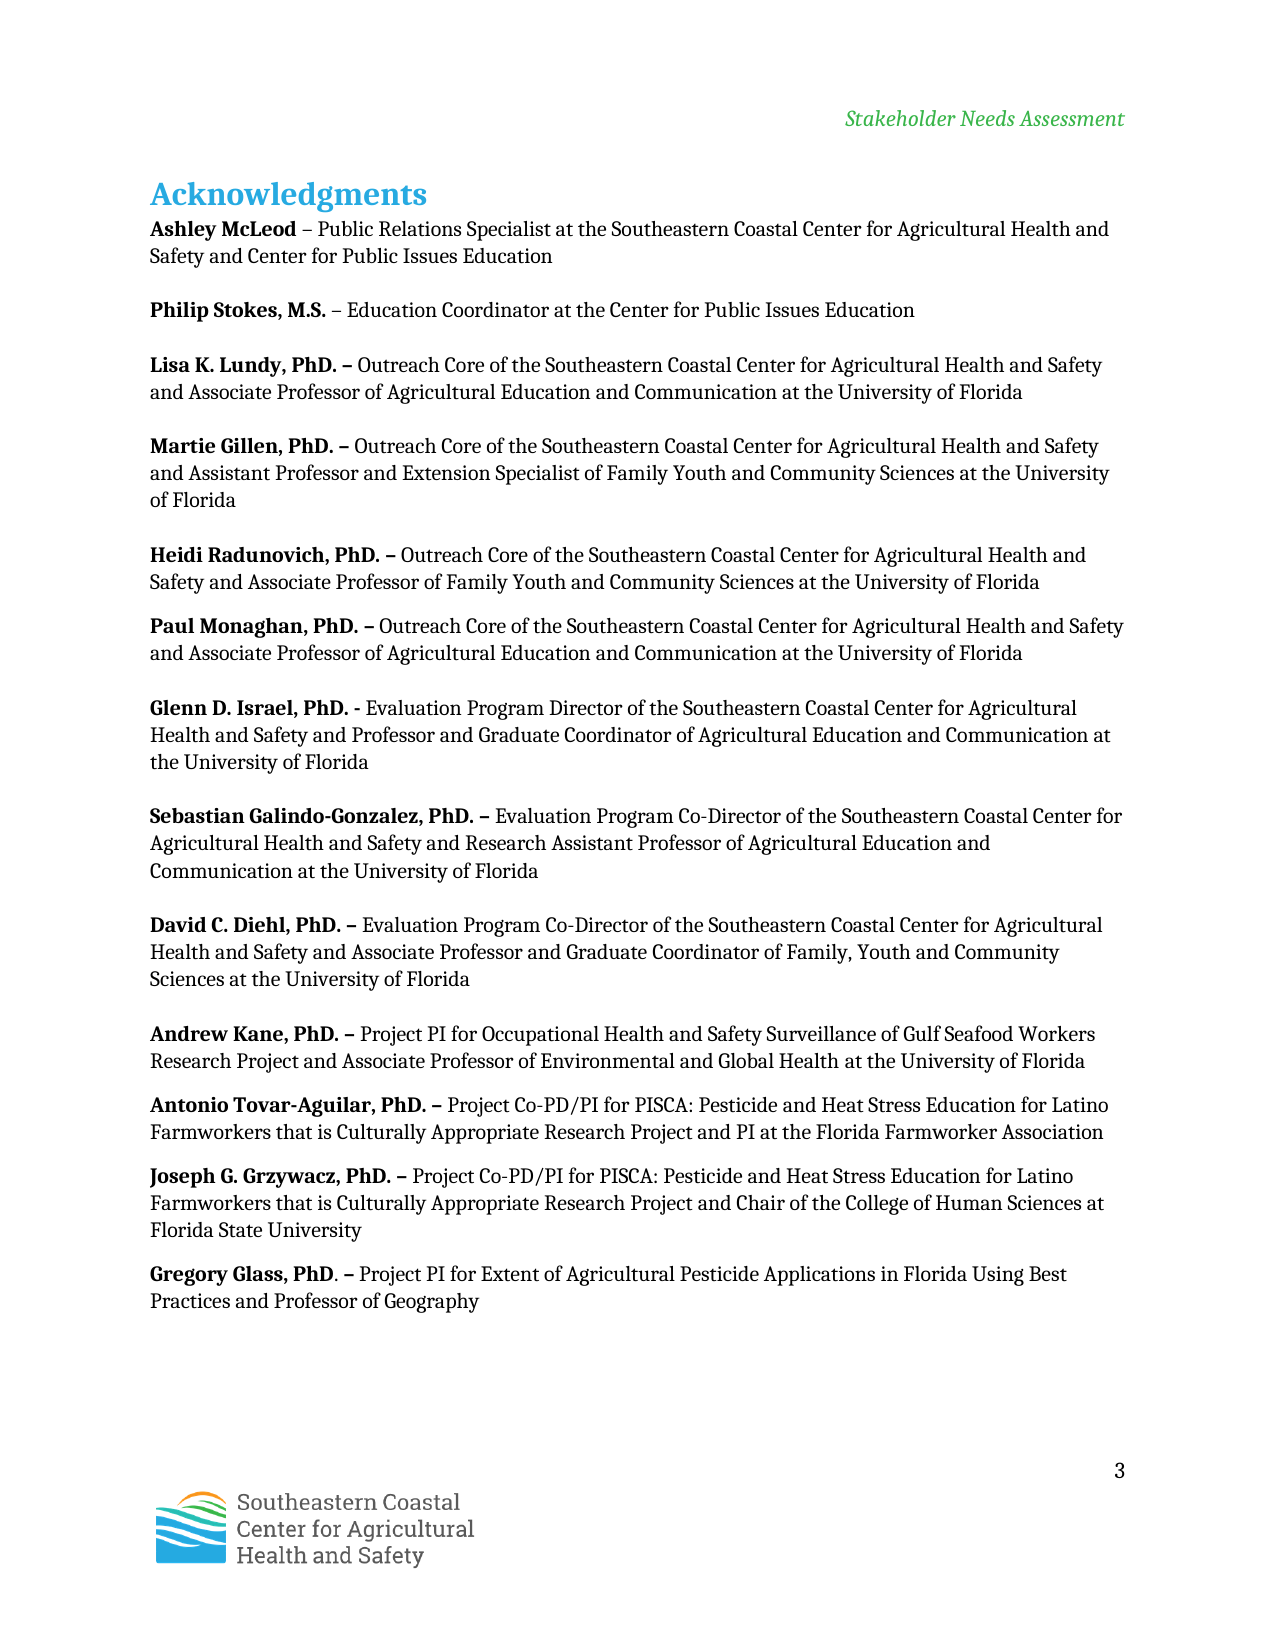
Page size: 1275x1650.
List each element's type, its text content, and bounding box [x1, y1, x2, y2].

text Martie Gillen, PhD. – Outreach Core of the Southeastern Coastal Center for Agricultural Health and Safety and Assistant Professor and Extension Specialist of Family Youth and Community Sciences at the University of Florida [150, 434, 1125, 513]
text David C. Diehl, PhD. – Evaluation Program Co-Director of the Southeastern Coastal Center for Agricultural Health and Safety and Associate Professor and Graduate Coordinator of Family, Youth and Community Sciences at the University of Florida [150, 913, 1125, 992]
subtitle Acknowledgments [150, 175, 1125, 213]
text Heidi Radunovich, PhD. – Outreach Core of the Southeastern Coastal Center for Agricultural Health and Safety and Associate Professor of Family Youth and Community Sciences at the University of Florida [150, 543, 1125, 595]
text Glenn D. Israel, PhD. - Evaluation Program Director of the Southeastern Coastal Center for Agricultural Health and Safety and Professor and Graduate Coordinator of Agricultural Education and Communication at the University of Florida [150, 695, 1125, 775]
text Gregory Glass, PhD. – Project PI for Extent of Agricultural Pesticide Applications in Florida Using Best Practices and Professor of Geography [150, 1262, 1125, 1314]
text Joseph G. Grzywacz, PhD. – Project Co-PD/PI for PISCA: Pesticide and Heat Stress Education for Latino Farmworkers that is Culturally Appropriate Research Project and Chair of the College of Human Sciences at Florida State University [150, 1163, 1125, 1243]
text Andrew Kane, PhD. – Project PI for Occupational Health and Safety Surveillance of Gulf Seafood Workers Research Project and Associate Professor of Environmental and Global Health at the University of Florida [150, 1021, 1125, 1074]
text Philip Stokes, M.S. – Education Coordinator at the Center for Public Issues Education [150, 298, 1125, 323]
text Sebastian Galindo-Gonzalez, PhD. – Evaluation Program Co-Director of the Southeastern Coastal Center for Agricultural Health and Safety and Research Assistant Professor of Agricultural Education and Communication at the University of Florida [150, 804, 1125, 883]
text Ashley McLeod – Public Relations Specialist at the Southeastern Coastal Center for Agricultural Health and Safety and Center for Public Issues Education [150, 216, 1125, 269]
text Antonio Tovar-Aguilar, PhD. – Project Co-PD/PI for PISCA: Pesticide and Heat Stress Education for Latino Farmworkers that is Culturally Appropriate Research Project and PI at the Florida Farmworker Association [150, 1092, 1125, 1145]
text Paul Monaghan, PhD. – Outreach Core of the Southeastern Coastal Center for Agricultural Health and Safety and Associate Professor of Agricultural Education and Communication at the University of Florida [150, 614, 1125, 666]
picture [150, 1483, 486, 1575]
text Lisa K. Lundy, PhD. – Outreach Core of the Southeastern Coastal Center for Agricultural Health and Safety and Associate Professor of Agricultural Education and Communication at the University of Florida [150, 352, 1125, 405]
